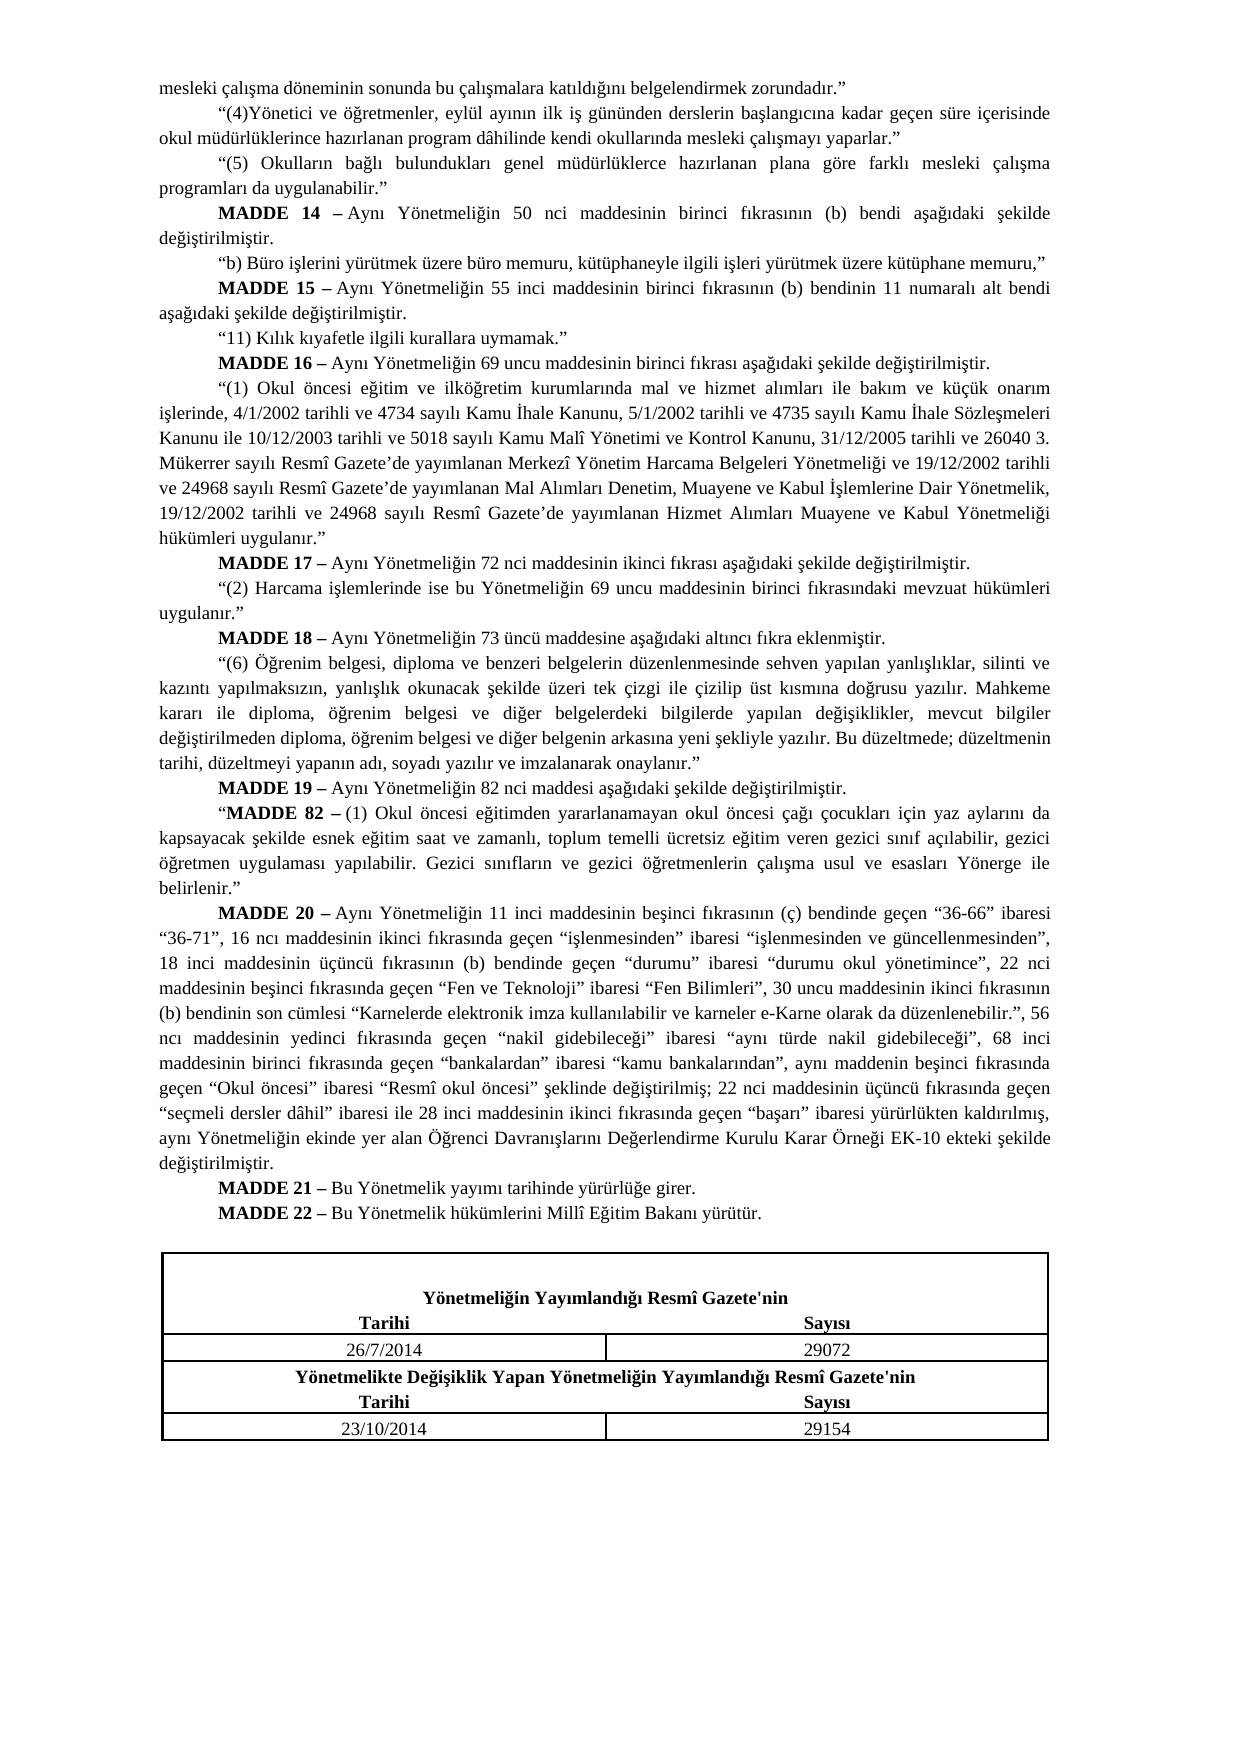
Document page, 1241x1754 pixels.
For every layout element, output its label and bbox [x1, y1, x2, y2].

table_cell [148, 74, 1063, 1442]
